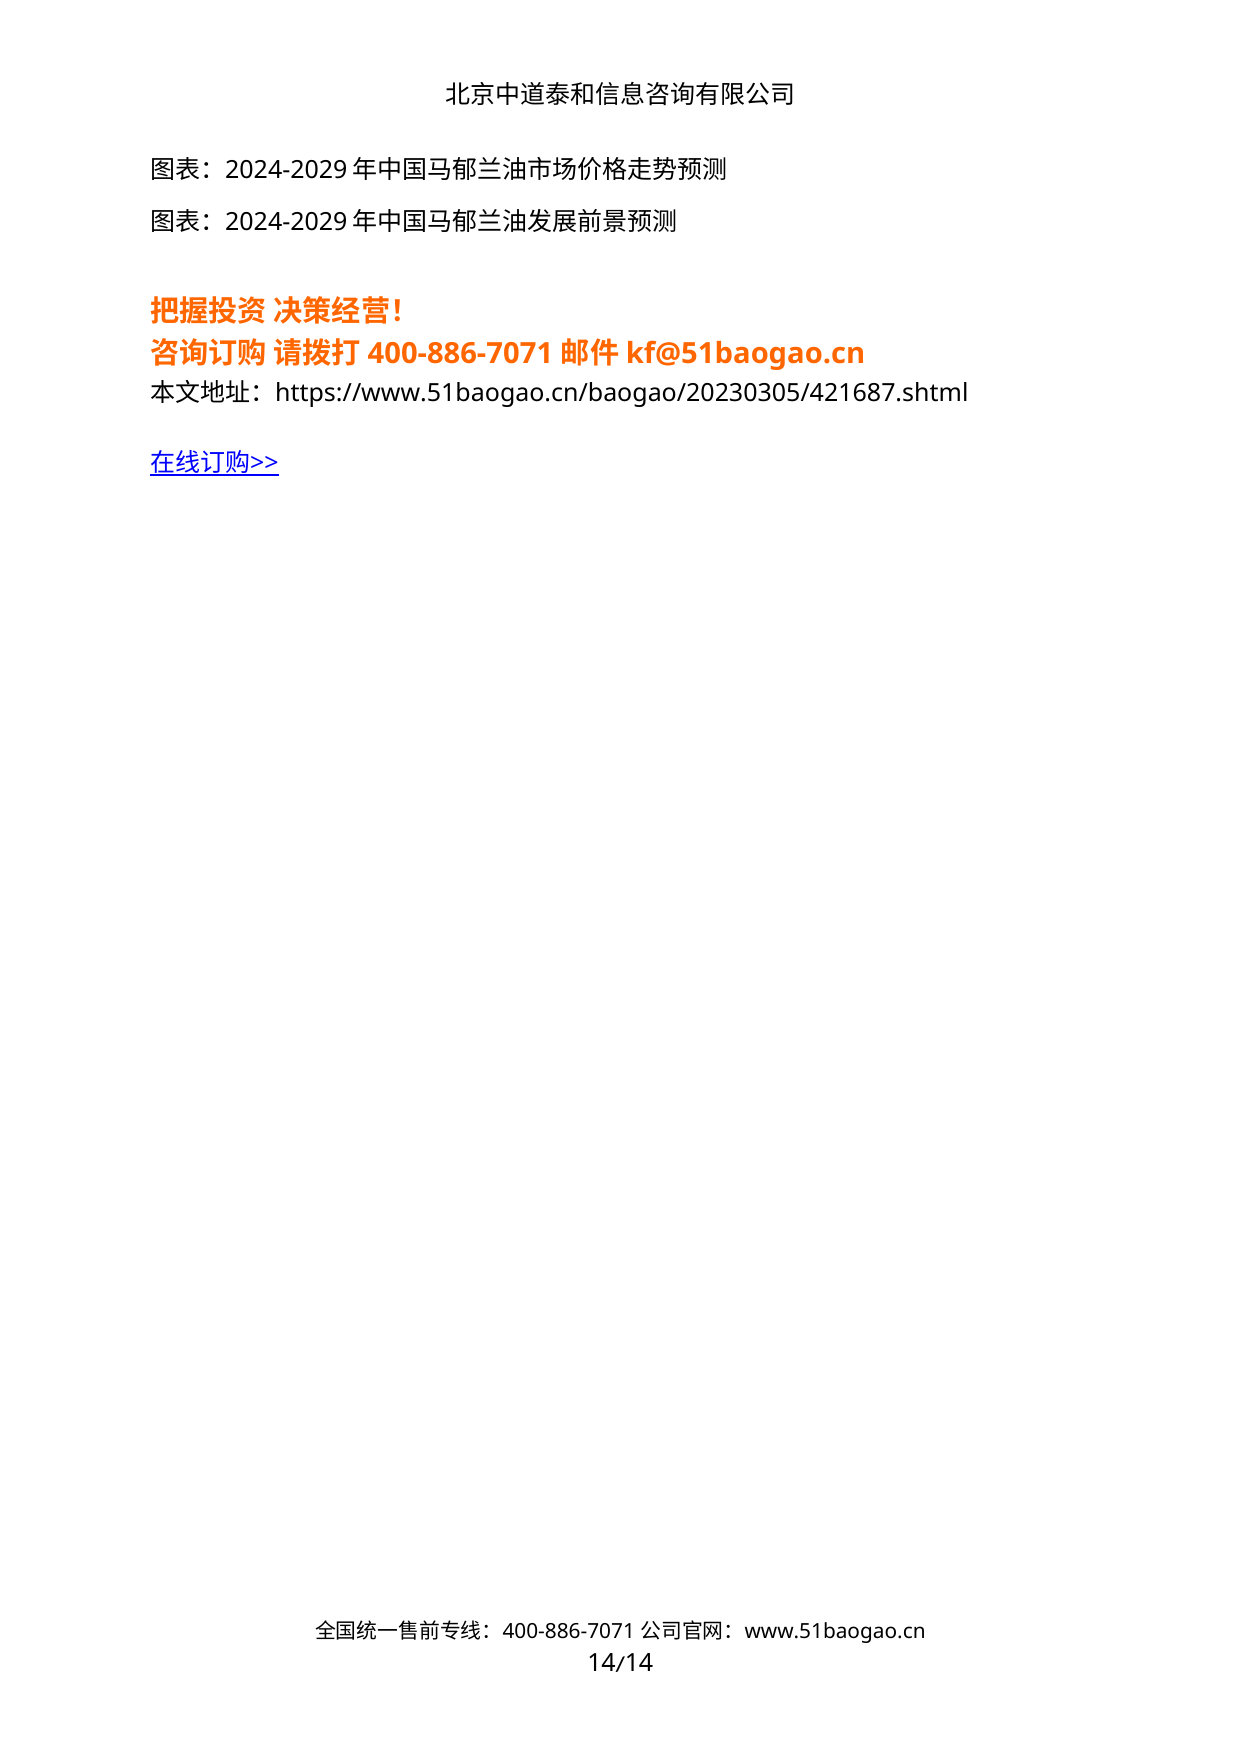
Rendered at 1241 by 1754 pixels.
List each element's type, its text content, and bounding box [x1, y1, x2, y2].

text 图表：2024-2029年中国马郁兰油发展前景预测 [150, 202, 1090, 238]
text 图表：2024-2029年中国马郁兰油市场价格走势预测 [150, 150, 1090, 186]
text 在线订购>> [150, 409, 1090, 479]
text 把握投资 决策经营！咨询订购 请拨打 400-886-7071 邮件 kf@51baogao.cn本文地址：https://www.51baogao.cn/baogao/20230305/421687.shtml [150, 254, 1090, 409]
